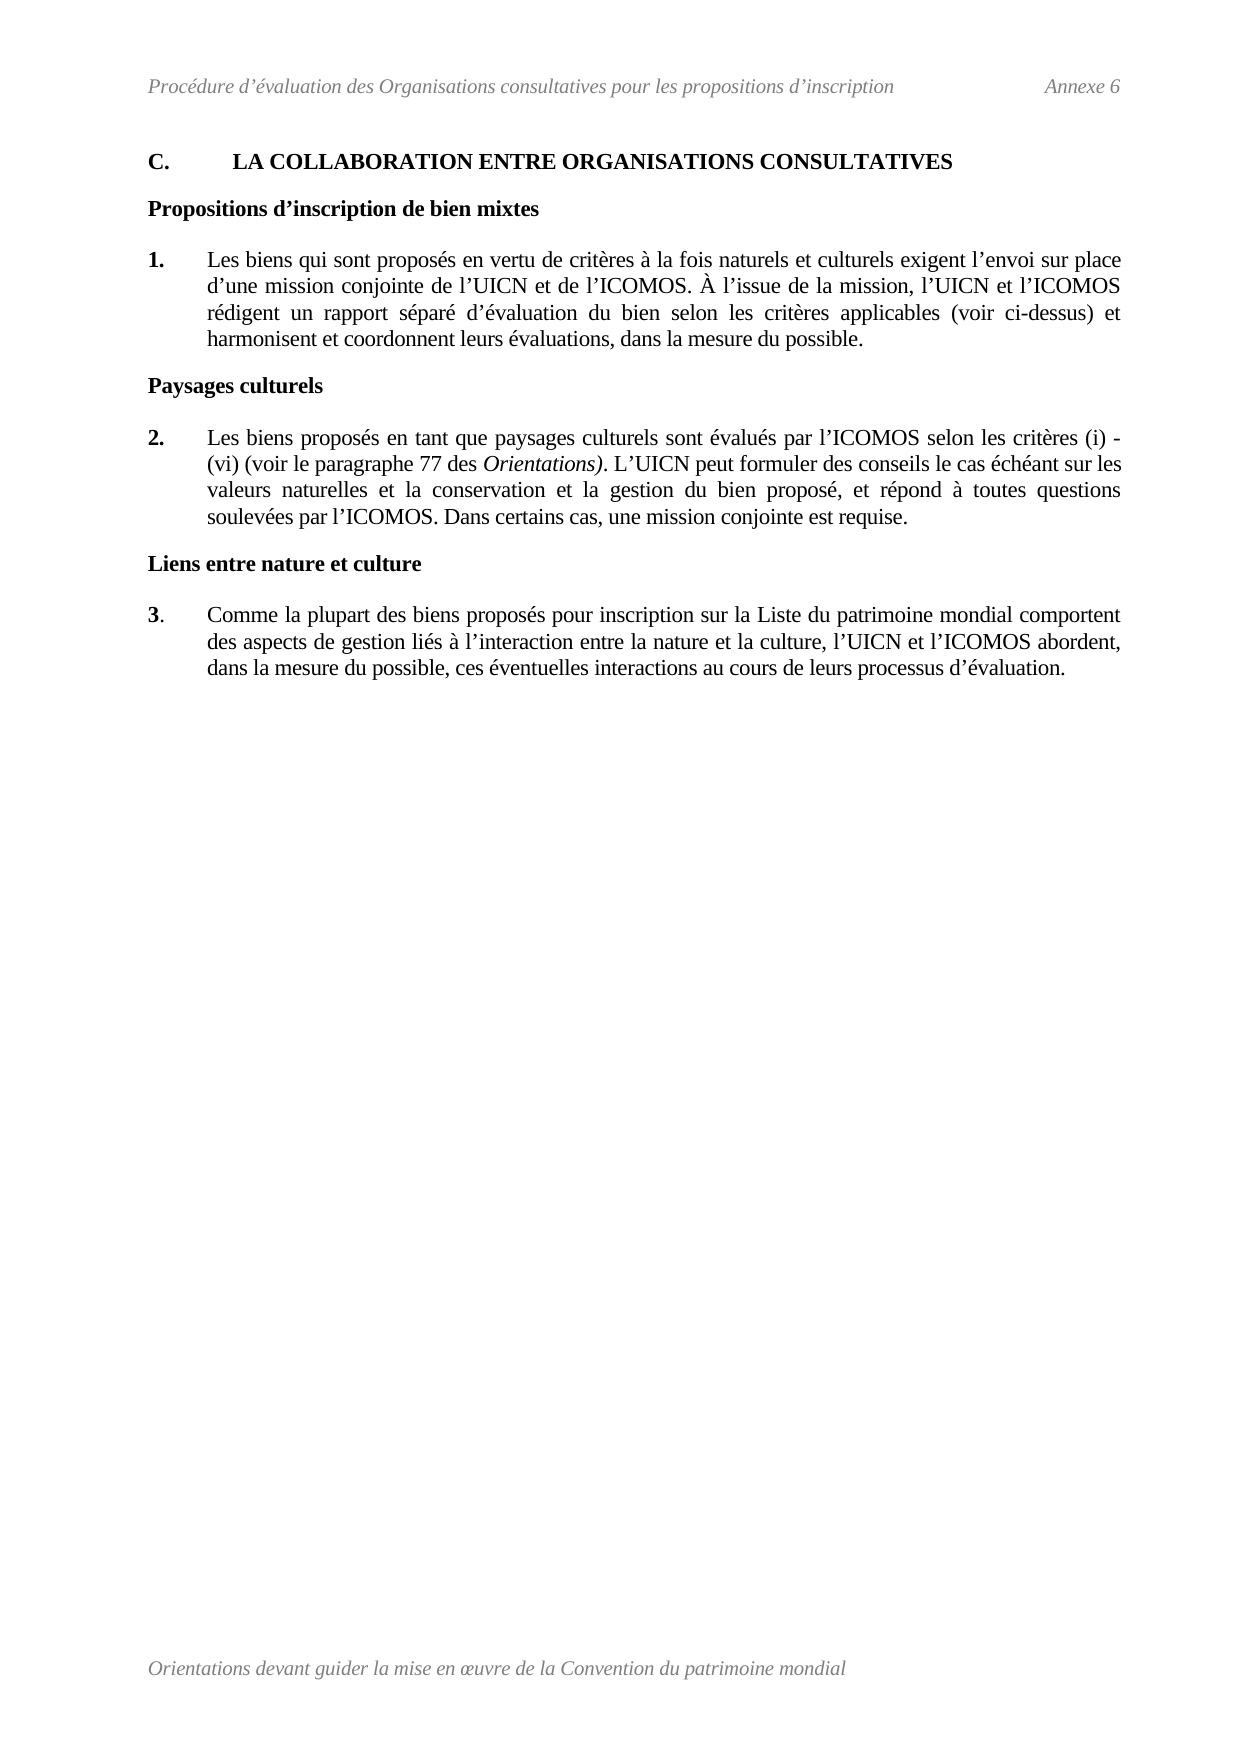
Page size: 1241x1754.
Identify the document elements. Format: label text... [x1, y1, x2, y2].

text 1. Les biens qui sont proposés en vertu de critères à la fois naturels et culturels exigent l’envoi sur place d’une mission conjointe de l’UICN et de l’ICOMOS. À l’issue de la mission, l’UICN et l’ICOMOS rédigent un rapport séparé d’évaluation du bien selon les critères applicables (voir ci-dessus) et harmonisent et coordonnent leurs évaluations, dans la mesure du possible. [148, 246, 1122, 352]
text 3. Comme la plupart des biens proposés pour inscription sur la Liste du patrimoine mondial comportent des aspects de gestion liés à l’interaction entre la nature et la culture, l’UICN et l’ICOMOS abordent, dans la mesure du possible, ces éventuelles interactions au cours de leurs processus d’évaluation. [148, 601, 1122, 681]
text 2. Les biens proposés en tant que paysages culturels sont évalués par l’ICOMOS selon les critères (i) - (vi) (voir le paragraphe 77 des Orientations). L’UICN peut formuler des conseils le cas échéant sur les valeurs naturelles et la conservation et la gestion du bien proposé, et répond à toutes questions soulevées par l’ICOMOS. Dans certains cas, une mission conjointe est requise. [148, 424, 1122, 529]
text Liens entre nature et culture [148, 550, 1122, 576]
text Paysages culturels [148, 372, 1122, 399]
text Propositions d’inscription de bien mixtes [148, 195, 1122, 221]
text C. LA COLLABORATION ENTRE ORGANISATIONS CONSULTATIVES [148, 148, 1122, 174]
